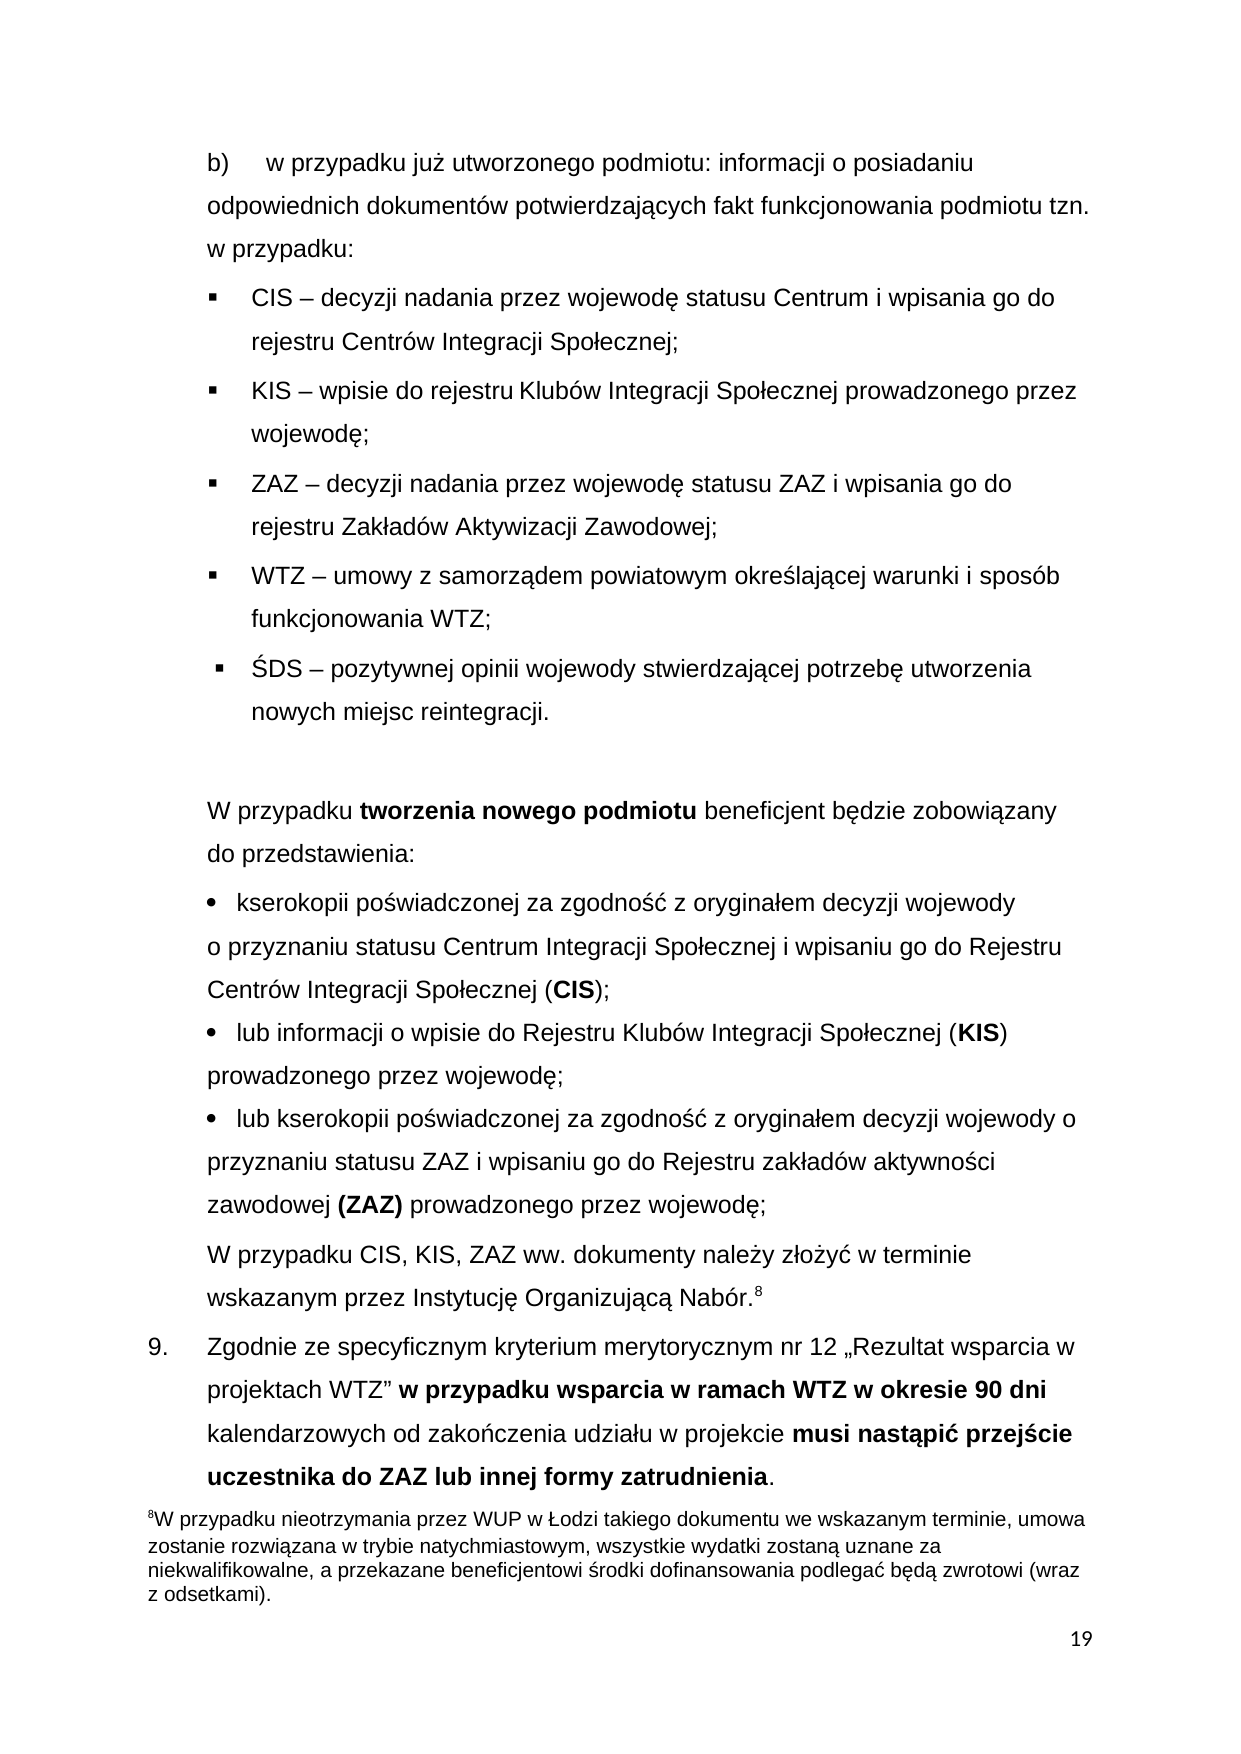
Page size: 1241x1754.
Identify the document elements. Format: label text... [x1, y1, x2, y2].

list CIS – decyzji nadania przez wojewodę statusu Centrum i wpisania go do rejestru Centrów Integracji Społecznej; [207, 283, 1092, 355]
list KIS – wpisie do rejestru Klubów Integracji Społecznej prowadzonego przez wojewodę; [207, 376, 1092, 448]
text 9. Zgodnie ze specyficznym kryterium merytorycznym nr 12 „Rezultat wsparcia w projektach WTZ” w przypadku wsparcia w ramach WTZ w okresie 90 dni kalendarzowych od zakończenia udziału w projekcie musi nastąpić przejście uczestnika do ZAZ lub innej formy zatrudnienia. [148, 1332, 1092, 1490]
list lub kserokopii poświadczonej za zgodność z oryginałem decyzji wojewody o przyznaniu statusu ZAZ i wpisaniu go do Rejestru zakładów aktywności zawodowej (ZAZ) prowadzonego przez wojewodę; [207, 1104, 1092, 1219]
list lub informacji o wpisie do Rejestru Klubów Integracji Społecznej (KIS) prowadzonego przez wojewodę; [207, 1018, 1092, 1090]
text W przypadku CIS, KIS, ZAZ ww. dokumenty należy złożyć w terminie wskazanym przez Instytucję Organizującą Nabór. [207, 1240, 1092, 1312]
list ZAZ – decyzji nadania przez wojewodę statusu ZAZ i wpisania go do rejestru Zakładów Aktywizacji Zawodowej; [207, 468, 1092, 541]
text W przypadku tworzenia nowego podmiotu beneficjent będzie zobowiązany do przedstawienia: [207, 796, 1092, 868]
list WTZ – umowy z samorządem powiatowym określającej warunki i sposób funkcjonowania WTZ; [207, 561, 1092, 633]
list kserokopii poświadczonej za zgodność z oryginałem decyzji wojewody o przyznaniu statusu Centrum Integracji Społecznej i wpisaniu go do Rejestru Centrów Integracji Społecznej (CIS); [207, 888, 1092, 1003]
list ŚDS – pozytywnej opinii wojewody stwierdzającej potrzebę utworzenia nowych miejsc reintegracji. [214, 654, 1092, 726]
list w przypadku już utworzonego podmiotu: informacji o posiadaniu odpowiednich dokumentów potwierdzających fakt funkcjonowania podmiotu tzn. w przypadku: [207, 148, 1092, 263]
